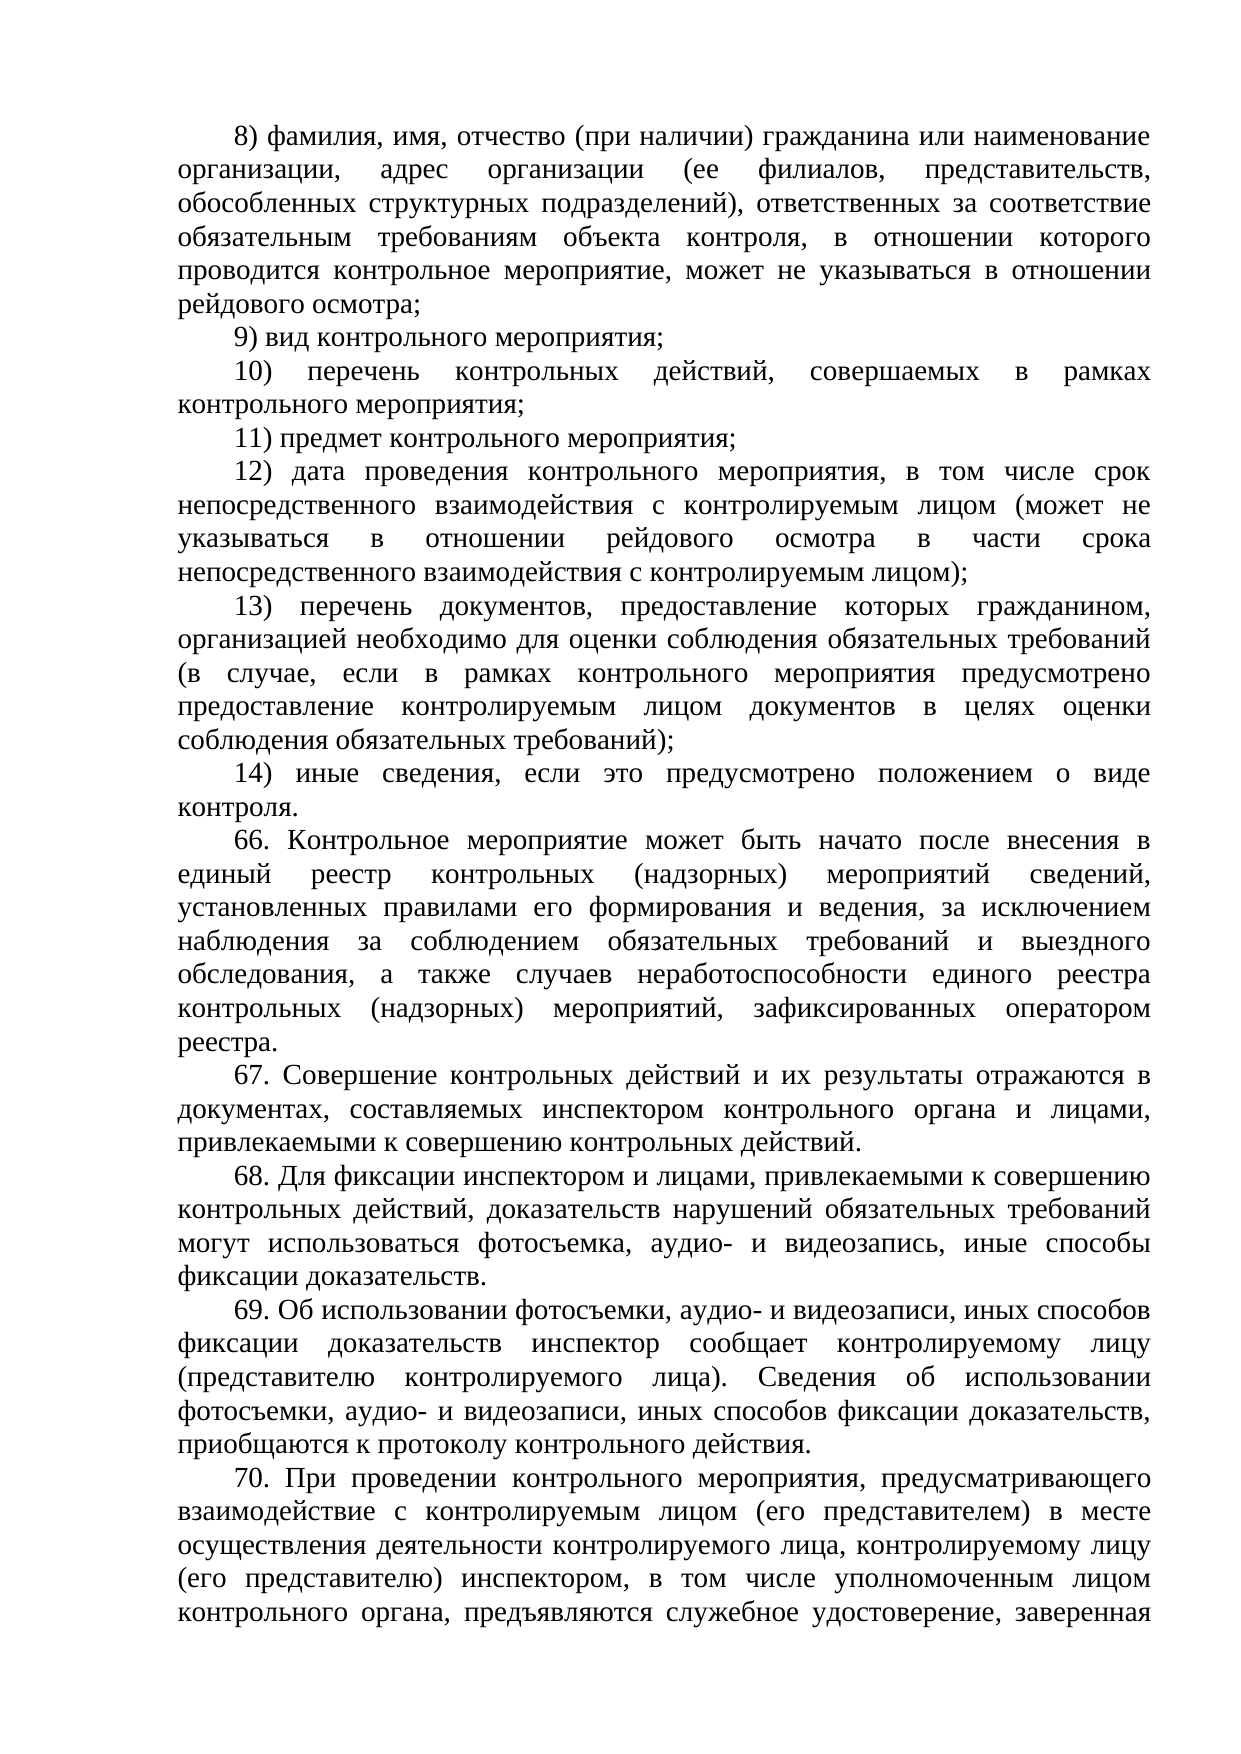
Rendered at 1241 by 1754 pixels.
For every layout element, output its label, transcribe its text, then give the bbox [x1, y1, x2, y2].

text 66. Контрольное мероприятие может быть начато после внесения в единый реестр контрольных (надзорных) мероприятий сведений, установленных правилами его формирования и ведения, за исключением наблюдения за соблюдением обязательных требований и выездного обследования, а также случаев неработоспособности единого реестра контрольных (надзорных) мероприятий, зафиксированных оператором реестра. [177, 822, 1152, 1057]
text 68. Для фиксации инспектором и лицами, привлекаемыми к совершению контрольных действий, доказательств нарушений обязательных требований могут использоваться фотосъемка, аудио- и видеозапись, иные способы фиксации доказательств. [177, 1158, 1152, 1292]
text 11) предмет контрольного мероприятия; [177, 420, 1152, 453]
text 8) фамилия, имя, отчество (при наличии) гражданина или наименование организации, адрес организации (ее филиалов, представительств, обособленных структурных подразделений), ответственных за соответствие обязательным требованиям объекта контроля, в отношении которого проводится контрольное мероприятие, может не указываться в отношении рейдового осмотра; [177, 118, 1152, 319]
text 14) иные сведения, если это предусмотрено положением о виде контроля. [177, 755, 1152, 822]
text 67. Совершение контрольных действий и их результаты отражаются в документах, составляемых инспектором контрольного органа и лицами, привлекаемыми к совершению контрольных действий. [177, 1057, 1152, 1158]
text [177, 1460, 1152, 1627]
text 12) дата проведения контрольного мероприятия, в том числе срок непосредственного взаимодействия с контролируемым лицом (может не указываться в отношении рейдового осмотра в части срока непосредственного взаимодействия с контролируемым лицом); [177, 453, 1152, 588]
text 13) перечень документов, предоставление которых гражданином, организацией необходимо для оценки соблюдения обязательных требований (в случае, если в рамках контрольного мероприятия предусмотрено предоставление контролируемым лицом документов в целях оценки соблюдения обязательных требований); [177, 588, 1152, 755]
text 9) вид контрольного мероприятия; [177, 319, 1152, 353]
text 10) перечень контрольных действий, совершаемых в рамках контрольного мероприятия; [177, 353, 1152, 420]
text 69. Об использовании фотосъемки, аудио- и видеозаписи, иных способов фиксации доказательств инспектор сообщает контролируемому лицу (представителю контролируемого лица). Сведения об использовании фотосъемки, аудио- и видеозаписи, иных способов фиксации доказательств, приобщаются к протоколу контрольного действия. [177, 1292, 1152, 1460]
